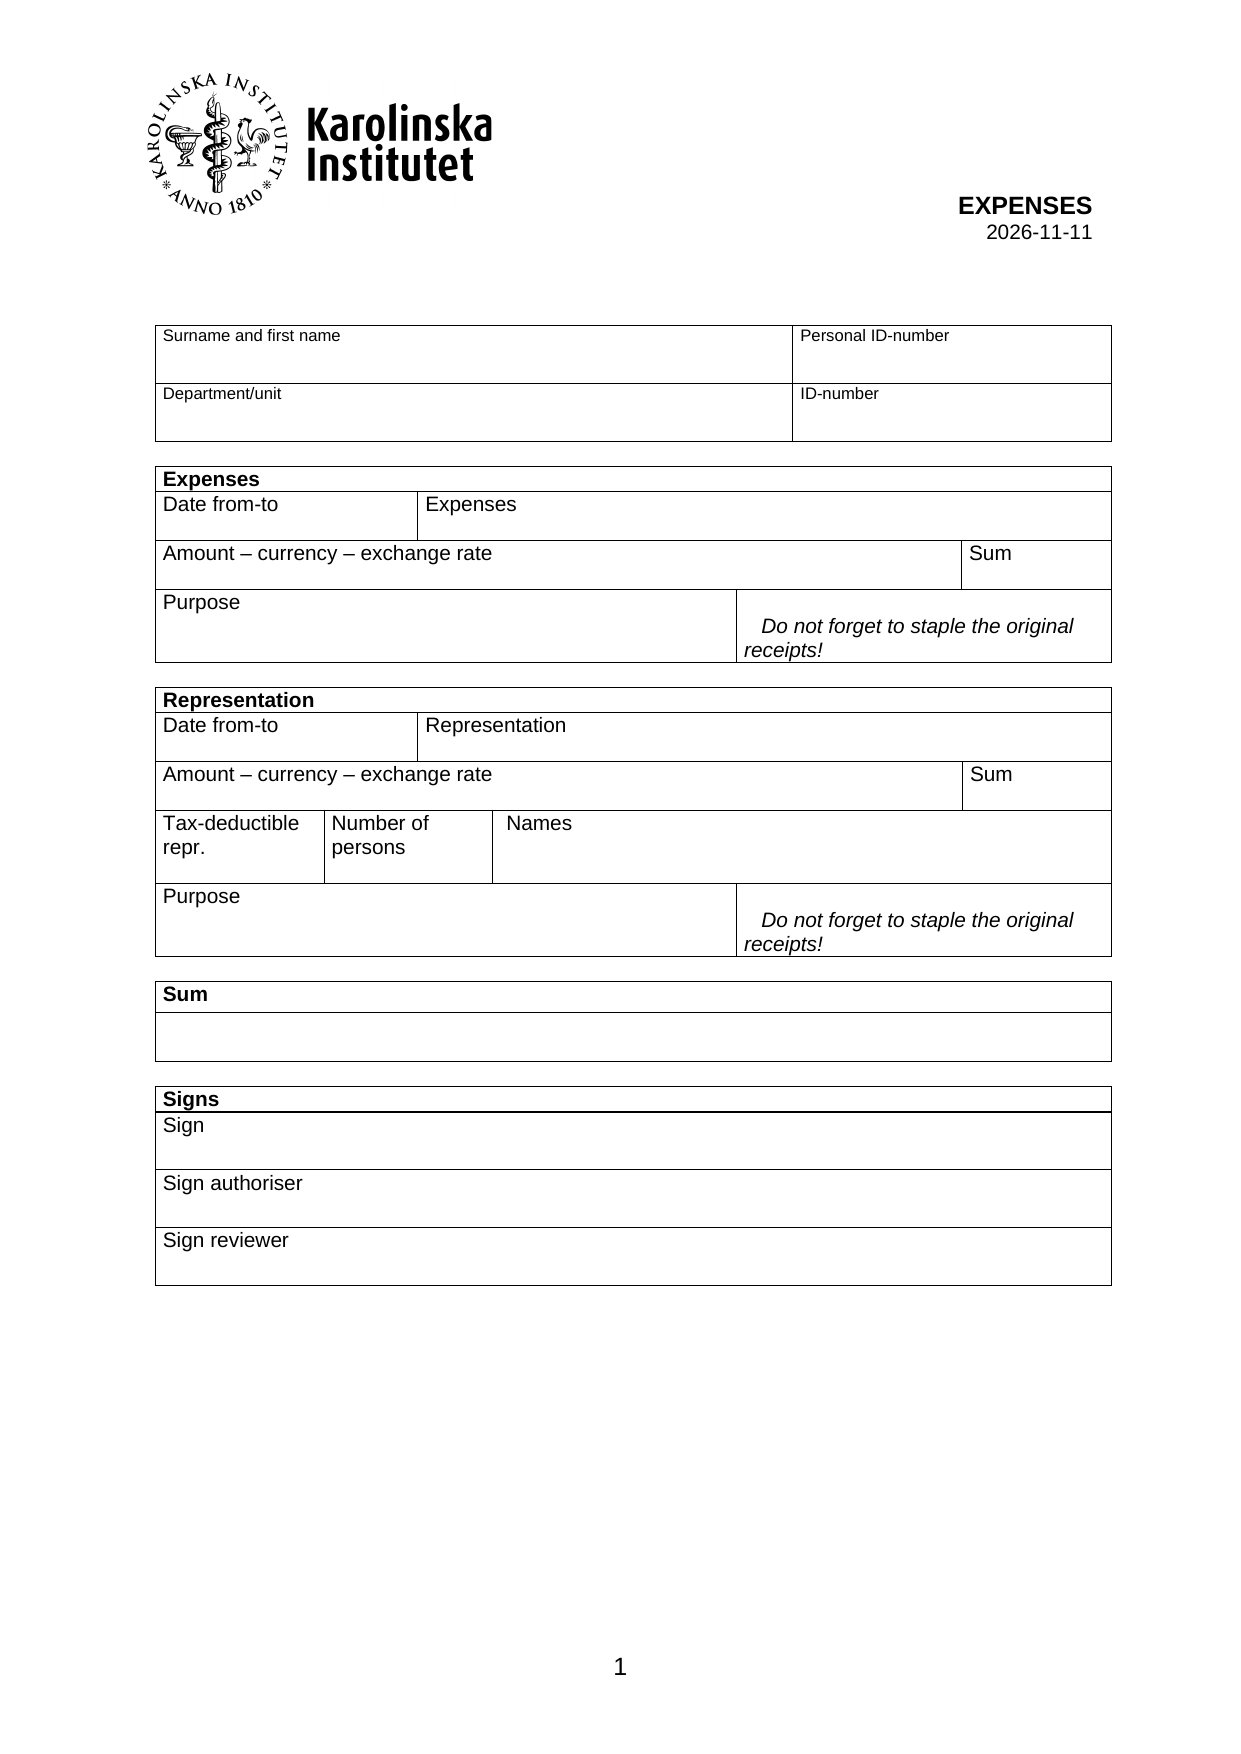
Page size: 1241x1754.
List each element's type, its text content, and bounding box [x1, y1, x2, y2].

table_cell Sign [156, 1113, 1111, 1169]
table_cell Amount – currency – exchange rate [156, 541, 961, 589]
picture [147, 73, 492, 215]
table_cell Sum [963, 762, 1111, 810]
table_cell Do not forget to staple the original receipts! [737, 884, 1111, 956]
table_cell Sign authoriser [156, 1170, 1111, 1227]
table_cell Purpose [156, 590, 736, 662]
table_cell ID-number [793, 384, 1111, 441]
table_cell Date from-to [156, 492, 417, 540]
table_cell [156, 1013, 1111, 1061]
table_cell Purpose [156, 884, 736, 956]
table_cell Expenses [418, 492, 1111, 540]
table_header Sum [156, 982, 1111, 1012]
table_cell Names [493, 811, 1111, 883]
table_cell Representation [418, 713, 1111, 761]
table_header Representation [156, 688, 1111, 712]
table_cell Date from-to [156, 713, 417, 761]
table_cell Number of persons [325, 811, 492, 883]
table_cell Tax-deductible repr. [156, 811, 324, 883]
table_cell Department/unit [156, 384, 792, 441]
table_cell Amount – currency – exchange rate [156, 762, 962, 810]
table_header Expenses [156, 467, 1111, 491]
table_header Surname and first name [156, 326, 792, 383]
table_cell Do not forget to staple the original receipts! [737, 590, 1111, 662]
table_header Personal ID-number [793, 326, 1111, 383]
table_header Signs [156, 1087, 1111, 1111]
table_cell Sign reviewer [156, 1228, 1111, 1285]
table_cell Sum [962, 541, 1111, 589]
